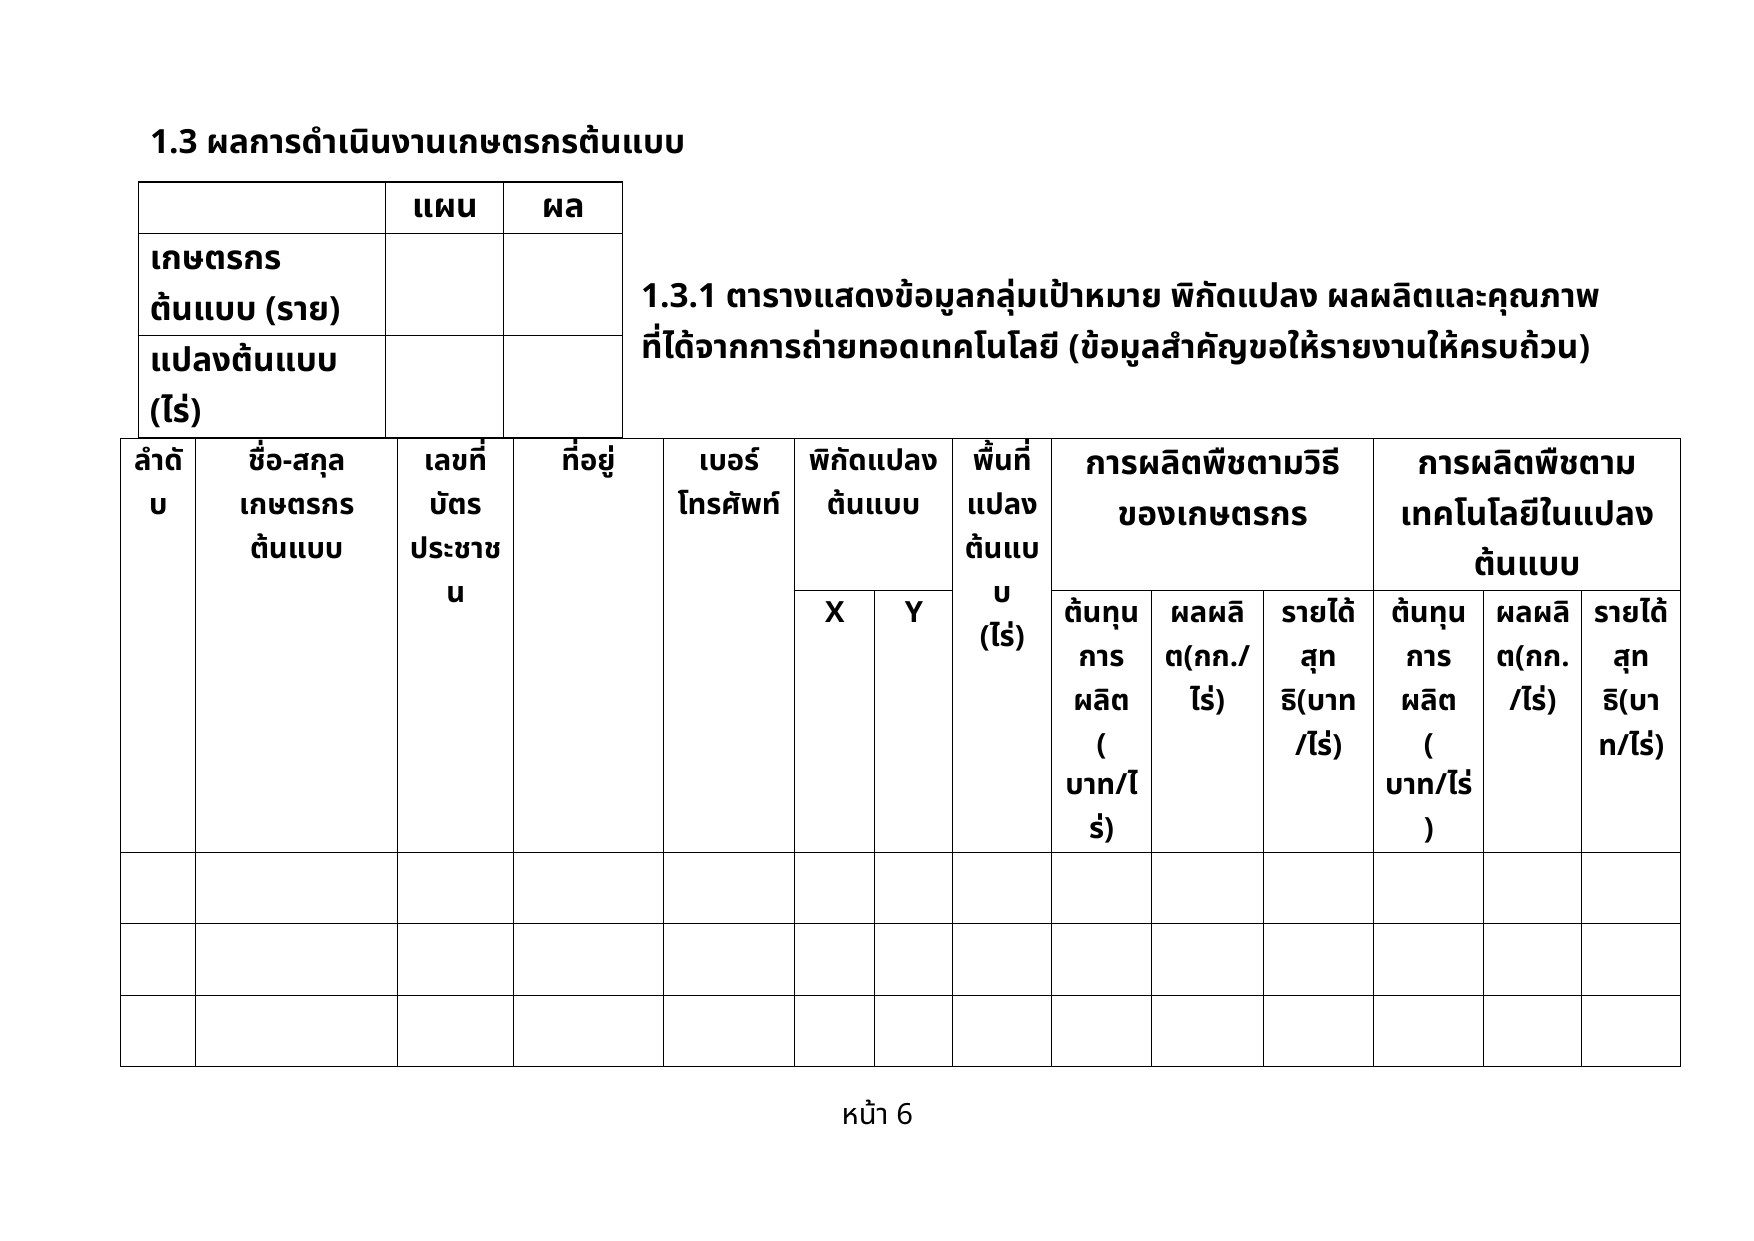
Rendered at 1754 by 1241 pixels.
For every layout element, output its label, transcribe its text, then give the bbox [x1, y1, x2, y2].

table_cell [1052, 996, 1151, 1066]
table_cell [875, 853, 952, 923]
table_cell [953, 853, 1051, 923]
table_cell รายได้สุทธิ(บาท/ไร่) [1264, 591, 1373, 852]
table_cell X [795, 591, 874, 852]
table_cell [514, 924, 663, 995]
table_cell [1152, 853, 1263, 923]
table_cell ผลผลิต(กก./ไร่) [1484, 591, 1581, 852]
table_cell [196, 996, 397, 1066]
table_cell Y [875, 591, 952, 852]
table_header การผลิตพืชตามเทคโนโลยีในแปลงต้นแบบ [1374, 439, 1680, 590]
table_cell [953, 996, 1051, 1066]
table_cell [1152, 924, 1263, 995]
table_cell [121, 924, 195, 995]
text 1.3.1 ตารางแสดงข้อมูลกลุ่มเป้าหมาย พิกัดแปลง ผลผลิตและคุณภาพที่ได้จากการถ่ายทอดเทคโนโลยี (ข้อมูลสำคัญขอให้รายงานให้ครบถ้วน) [623, 272, 1604, 373]
table_cell [1484, 924, 1581, 995]
table_header พิกัดแปลงต้นแบบ [795, 439, 952, 590]
table_cell [875, 996, 952, 1066]
table_cell [1582, 996, 1680, 1066]
table_cell [398, 996, 513, 1066]
table_cell [664, 853, 794, 923]
table_cell [196, 853, 397, 923]
table_cell [1374, 853, 1483, 923]
table_header พื้นที่แปลงต้นแบบ (ไร่) [953, 439, 1051, 852]
table_cell [875, 924, 952, 995]
table_cell [504, 336, 622, 437]
table_cell [1374, 924, 1483, 995]
table_cell ต้นทุน การผลิต (บาท/ไร่) [1374, 591, 1483, 852]
table_header ที่อยู่ [514, 439, 663, 852]
table_cell [121, 996, 195, 1066]
table_cell [1264, 853, 1373, 923]
table_header แผน [386, 183, 503, 233]
table_cell แปลงต้นแบบ (ไร่) [139, 336, 385, 437]
table_cell [1484, 853, 1581, 923]
table_cell [1052, 853, 1151, 923]
table_cell [953, 924, 1051, 995]
table_cell [795, 996, 874, 1066]
table_cell [386, 336, 503, 437]
table_header ผล [504, 183, 622, 233]
table_cell เกษตรกรต้นแบบ (ราย) [139, 234, 385, 335]
table_cell [196, 924, 397, 995]
table_cell [1582, 924, 1680, 995]
text 1.3 ผลการดำเนินงานเกษตรกรต้นแบบ [150, 118, 1604, 169]
table_header ชื่อ-สกุล เกษตรกรต้นแบบ [196, 439, 397, 852]
table_cell [1152, 996, 1263, 1066]
table_cell [121, 853, 195, 923]
table_header ลำดับ [121, 439, 195, 852]
table_cell รายได้สุทธิ(บาท/ไร่) [1582, 591, 1680, 852]
table_cell ผลผลิต(กก./ไร่) [1152, 591, 1263, 852]
table_cell [514, 853, 663, 923]
table_cell [1582, 853, 1680, 923]
table_cell [398, 853, 513, 923]
table_cell [664, 996, 794, 1066]
table_cell [504, 234, 622, 335]
table_cell [398, 924, 513, 995]
table_cell [1264, 996, 1373, 1066]
table_header เบอร์โทรศัพท์ [664, 439, 794, 852]
table_cell [795, 853, 874, 923]
table_header เลขที่บัตรประชาชน [398, 439, 513, 852]
table_cell [514, 996, 663, 1066]
table_cell [1052, 924, 1151, 995]
table_cell [795, 924, 874, 995]
table_cell [664, 924, 794, 995]
table_cell [1264, 924, 1373, 995]
table_cell [1374, 996, 1483, 1066]
table_cell [386, 234, 503, 335]
table_header การผลิตพืชตามวิธีของเกษตรกร [1052, 439, 1373, 590]
table_cell [1484, 996, 1581, 1066]
table_cell ต้นทุน การผลิต (บาท/ไร่) [1052, 591, 1151, 852]
table_header [139, 183, 385, 233]
